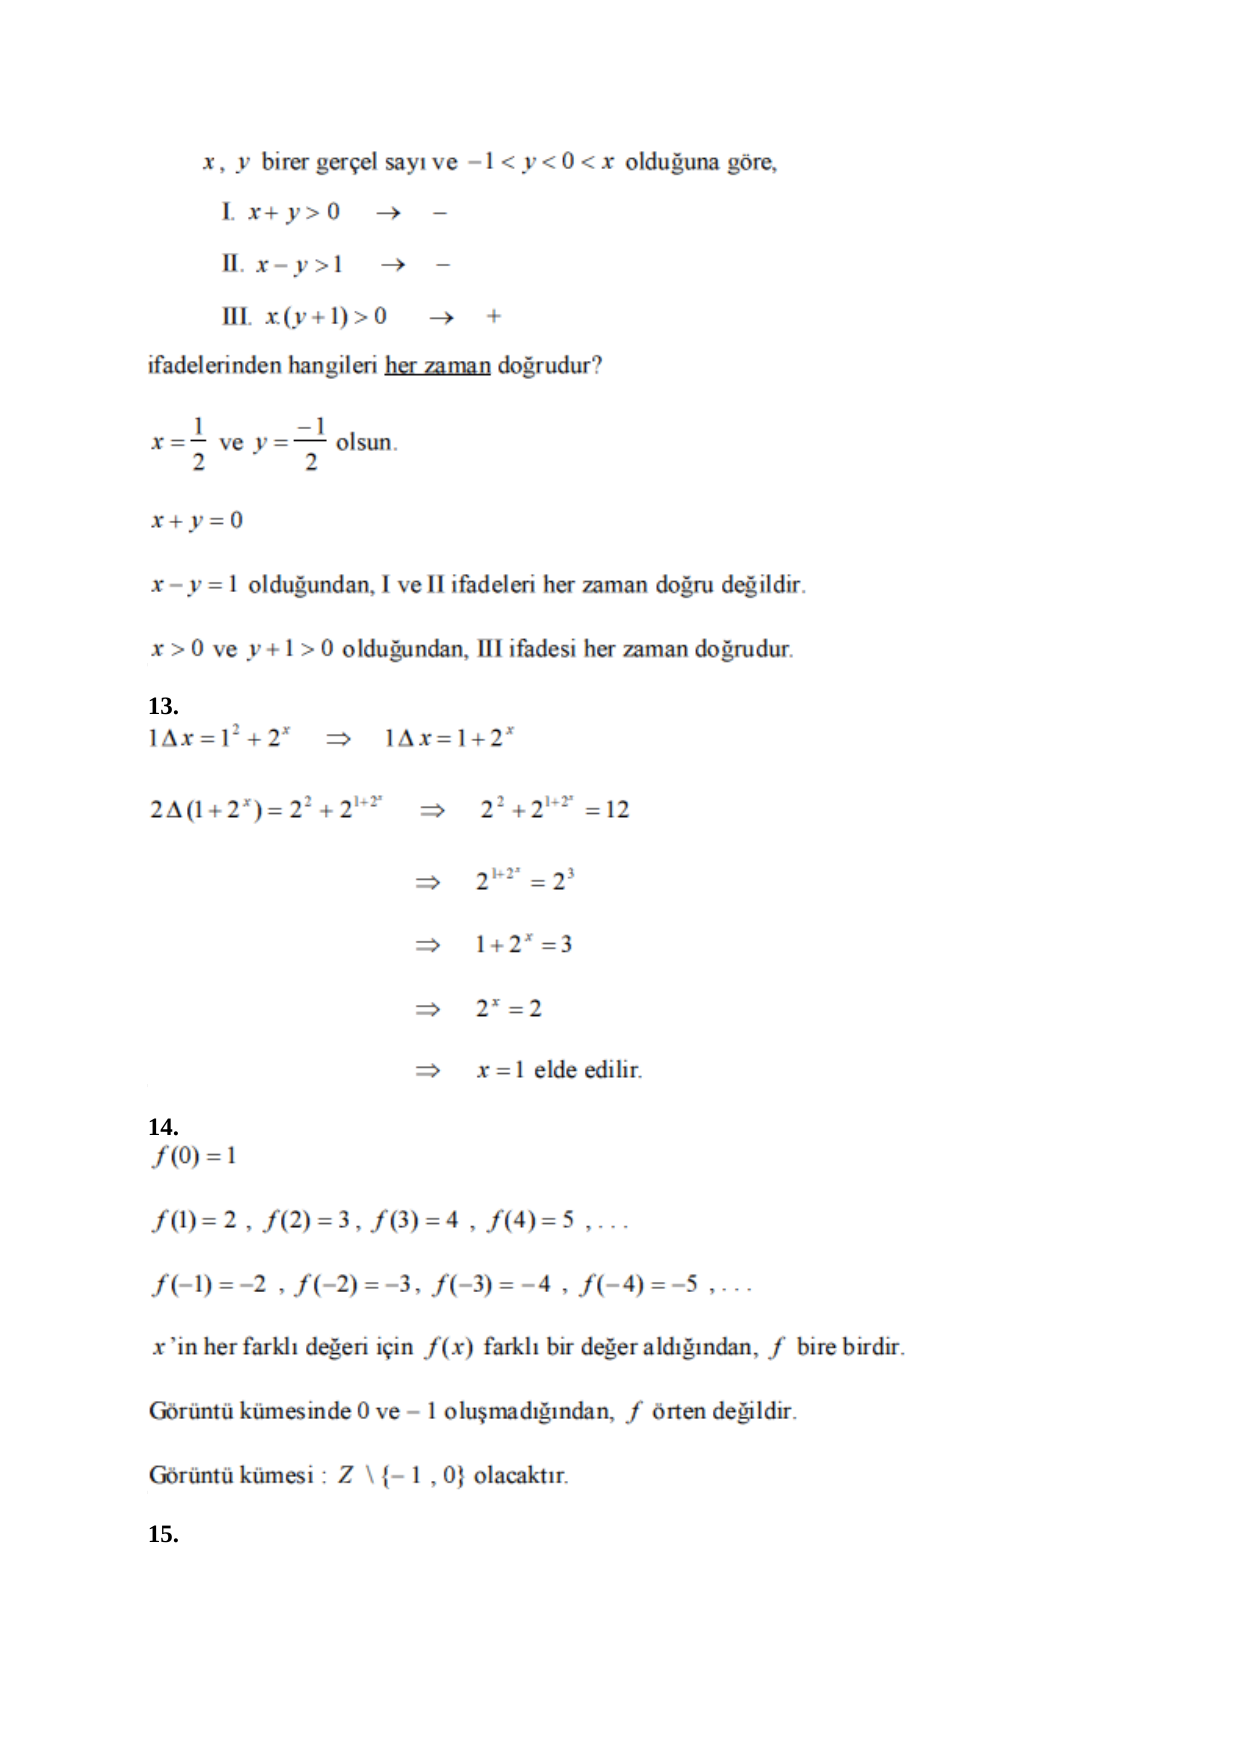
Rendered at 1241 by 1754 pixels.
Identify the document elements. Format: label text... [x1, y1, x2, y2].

table_cell 12. [148, 148, 1093, 691]
picture [147, 147, 807, 664]
picture [147, 1140, 906, 1491]
table_cell 13. [148, 691, 1093, 1112]
table_cell 15. [148, 1519, 1093, 1548]
table_cell 14. [148, 1112, 1093, 1519]
picture [147, 720, 645, 1084]
